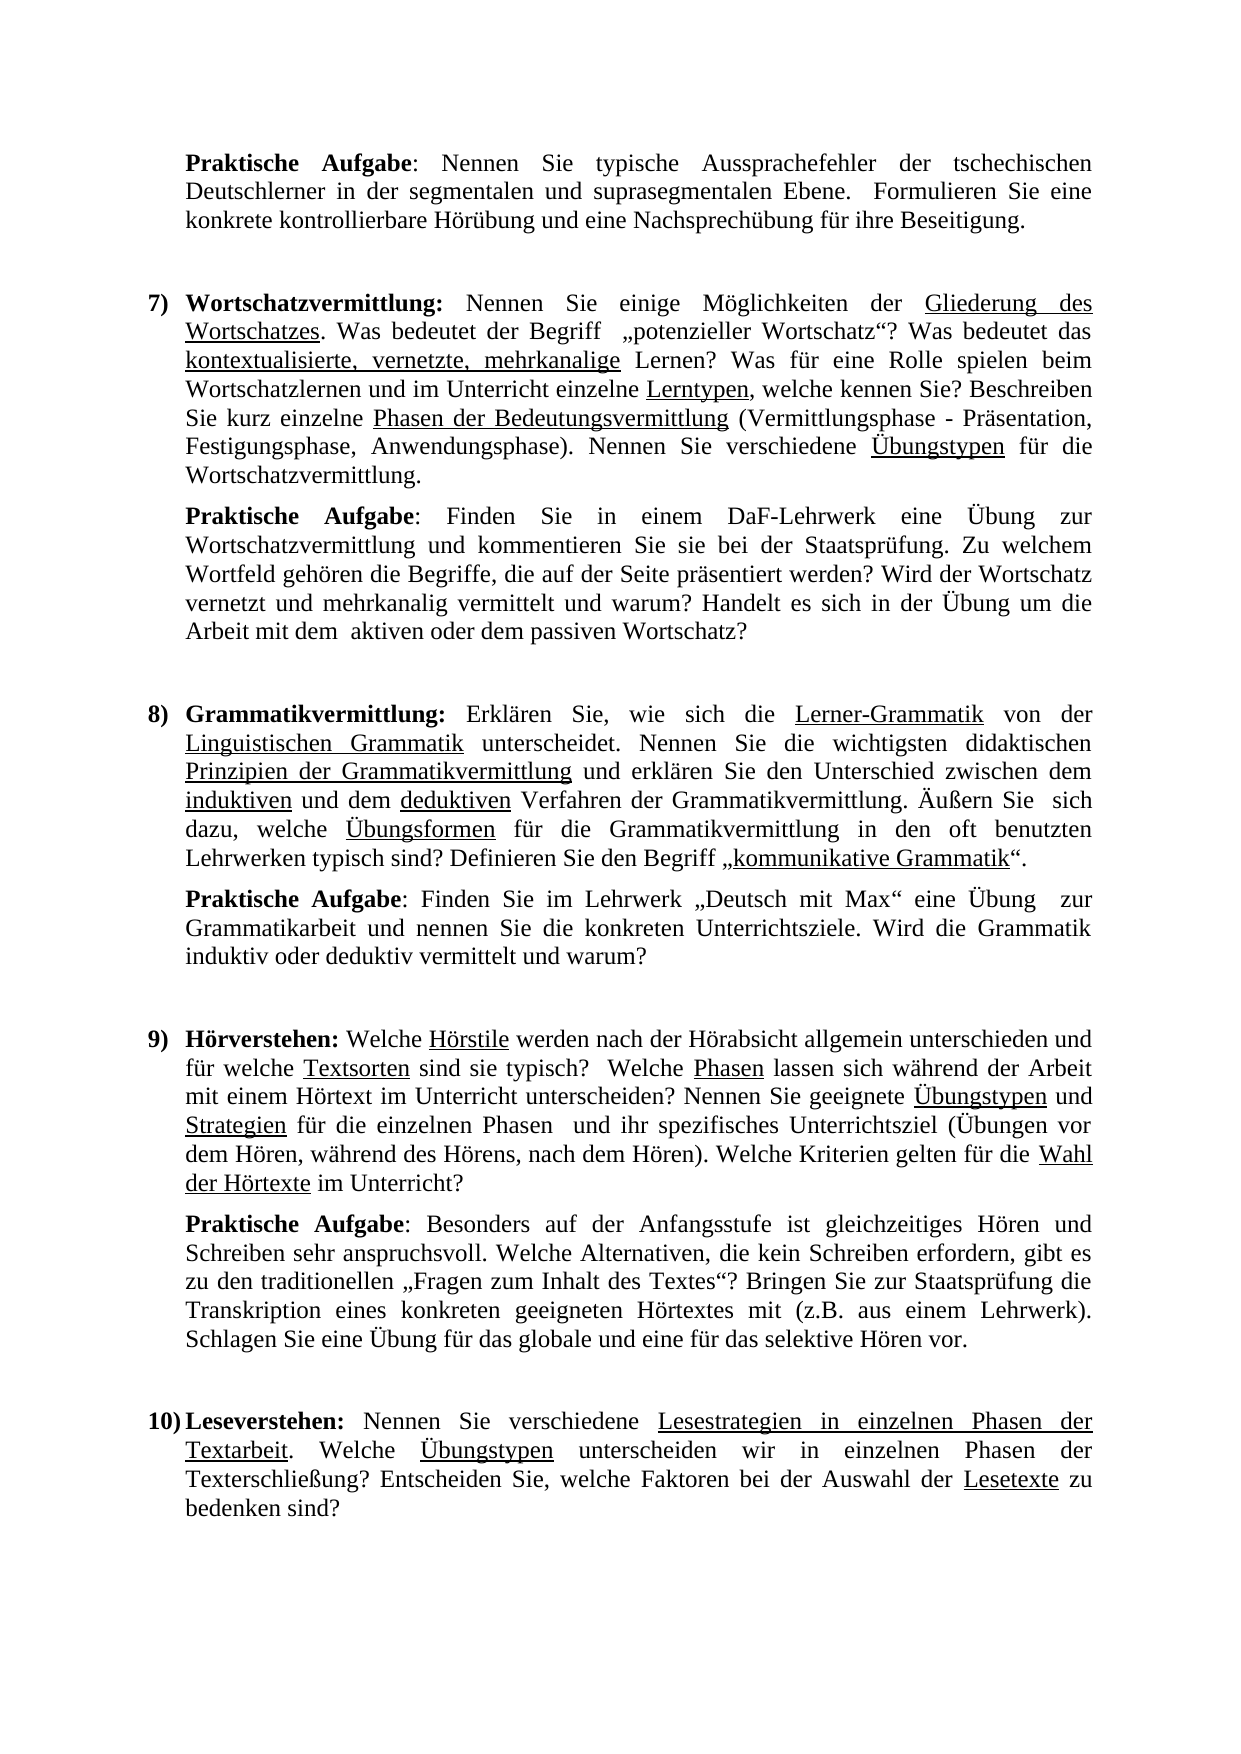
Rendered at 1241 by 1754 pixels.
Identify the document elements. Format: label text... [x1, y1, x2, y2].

text Praktische Aufgabe: Finden Sie im Lehrwerk „Deutsch mit Max“ eine Übung zur Grammatikarbeit und nennen Sie die konkreten Unterrichtsziele. Wird die Grammatik induktiv oder deduktiv vermittelt und warum? [185, 884, 1093, 970]
list Hörverstehen: Welche Hörstile werden nach der Hörabsicht allgemein unterschieden und für welche Textsorten sind sie typisch? Welche Phasen lassen sich während der Arbeit mit einem Hörtext im Unterricht unterscheiden? Nennen Sie geeignete Übungstypen und Strategien für die einzelnen Phasen und ihr spezifisches Unterrichtsziel (Übungen vor dem Hören, während des Hörens, nach dem Hören). Welche Kriterien gelten für die Wahl der Hörtexte im Unterricht? [148, 1024, 1093, 1196]
list Grammatikvermittlung: Erklären Sie, wie sich die Lerner-Grammatik von der Linguistischen Grammatik unterscheidet. Nennen Sie die wichtigsten didaktischen Prinzipien der Grammatikvermittlung und erklären Sie den Unterschied zwischen dem induktiven und dem deduktiven Verfahren der Grammatikvermittlung. Äußern Sie sich dazu, welche Übungsformen für die Grammatikvermittlung in den oft benutzten Lehrwerken typisch sind? Definieren Sie den Begriff „kommunikative Grammatik“. [148, 699, 1093, 871]
list Leseverstehen: Nennen Sie verschiedene Lesestrategien in einzelnen Phasen der Textarbeit. Welche Übungstypen unterscheiden wir in einzelnen Phasen der Texterschließung? Entscheiden Sie, welche Faktoren bei der Auswahl der Lesetexte zu bedenken sind? [148, 1406, 1093, 1521]
text Praktische Aufgabe: Finden Sie in einem DaF-Lehrwerk eine Übung zur Wortschatzvermittlung und kommentieren Sie sie bei der Staatsprüfung. Zu welchem Wortfeld gehören die Begriffe, die auf der Seite präsentiert werden? Wird der Wortschatz vernetzt und mehrkanalig vermittelt und warum? Handelt es sich in der Übung um die Arbeit mit dem aktiven oder dem passiven Wortschatz? [185, 501, 1093, 645]
text Praktische Aufgabe: Nennen Sie typische Aussprachefehler der tschechischen Deutschlerner in der segmentalen und suprasegmentalen Ebene. Formulieren Sie eine konkrete kontrollierbare Hörübung und eine Nachsprechübung für ihre Beseitigung. [185, 148, 1093, 234]
text Praktische Aufgabe: Besonders auf der Anfangsstufe ist gleichzeitiges Hören und Schreiben sehr anspruchsvoll. Welche Alternativen, die kein Schreiben erfordern, gibt es zu den traditionellen „Fragen zum Inhalt des Textes“? Bringen Sie zur Staatsprüfung die Transkription eines konkreten geeigneten Hörtextes mit (z.B. aus einem Lehrwerk). Schlagen Sie eine Übung für das globale und eine für das selektive Hören vor. [185, 1209, 1093, 1353]
list Wortschatzvermittlung: Nennen Sie einige Möglichkeiten der Gliederung des Wortschatzes. Was bedeutet der Begriff „potenzieller Wortschatz“? Was bedeutet das kontextualisierte, vernetzte, mehrkanalige Lernen? Was für eine Rolle spielen beim Wortschatzlernen und im Unterricht einzelne Lerntypen, welche kennen Sie? Beschreiben Sie kurz einzelne Phasen der Bedeutungsvermittlung (Vermittlungsphase - Präsentation, Festigungsphase, Anwendungsphase). Nennen Sie verschiedene Übungstypen für die Wortschatzvermittlung. [148, 288, 1093, 489]
